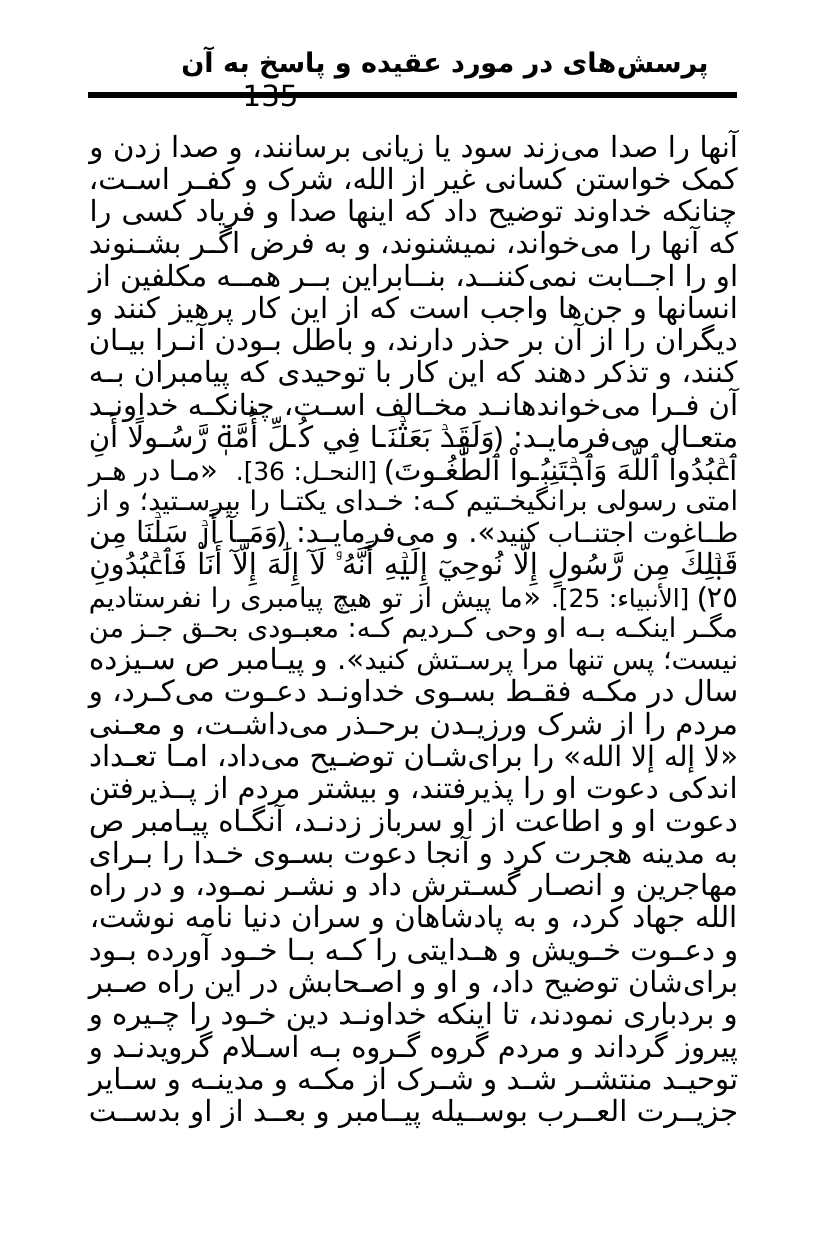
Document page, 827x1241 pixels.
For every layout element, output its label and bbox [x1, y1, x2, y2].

text [89, 132, 738, 1128]
